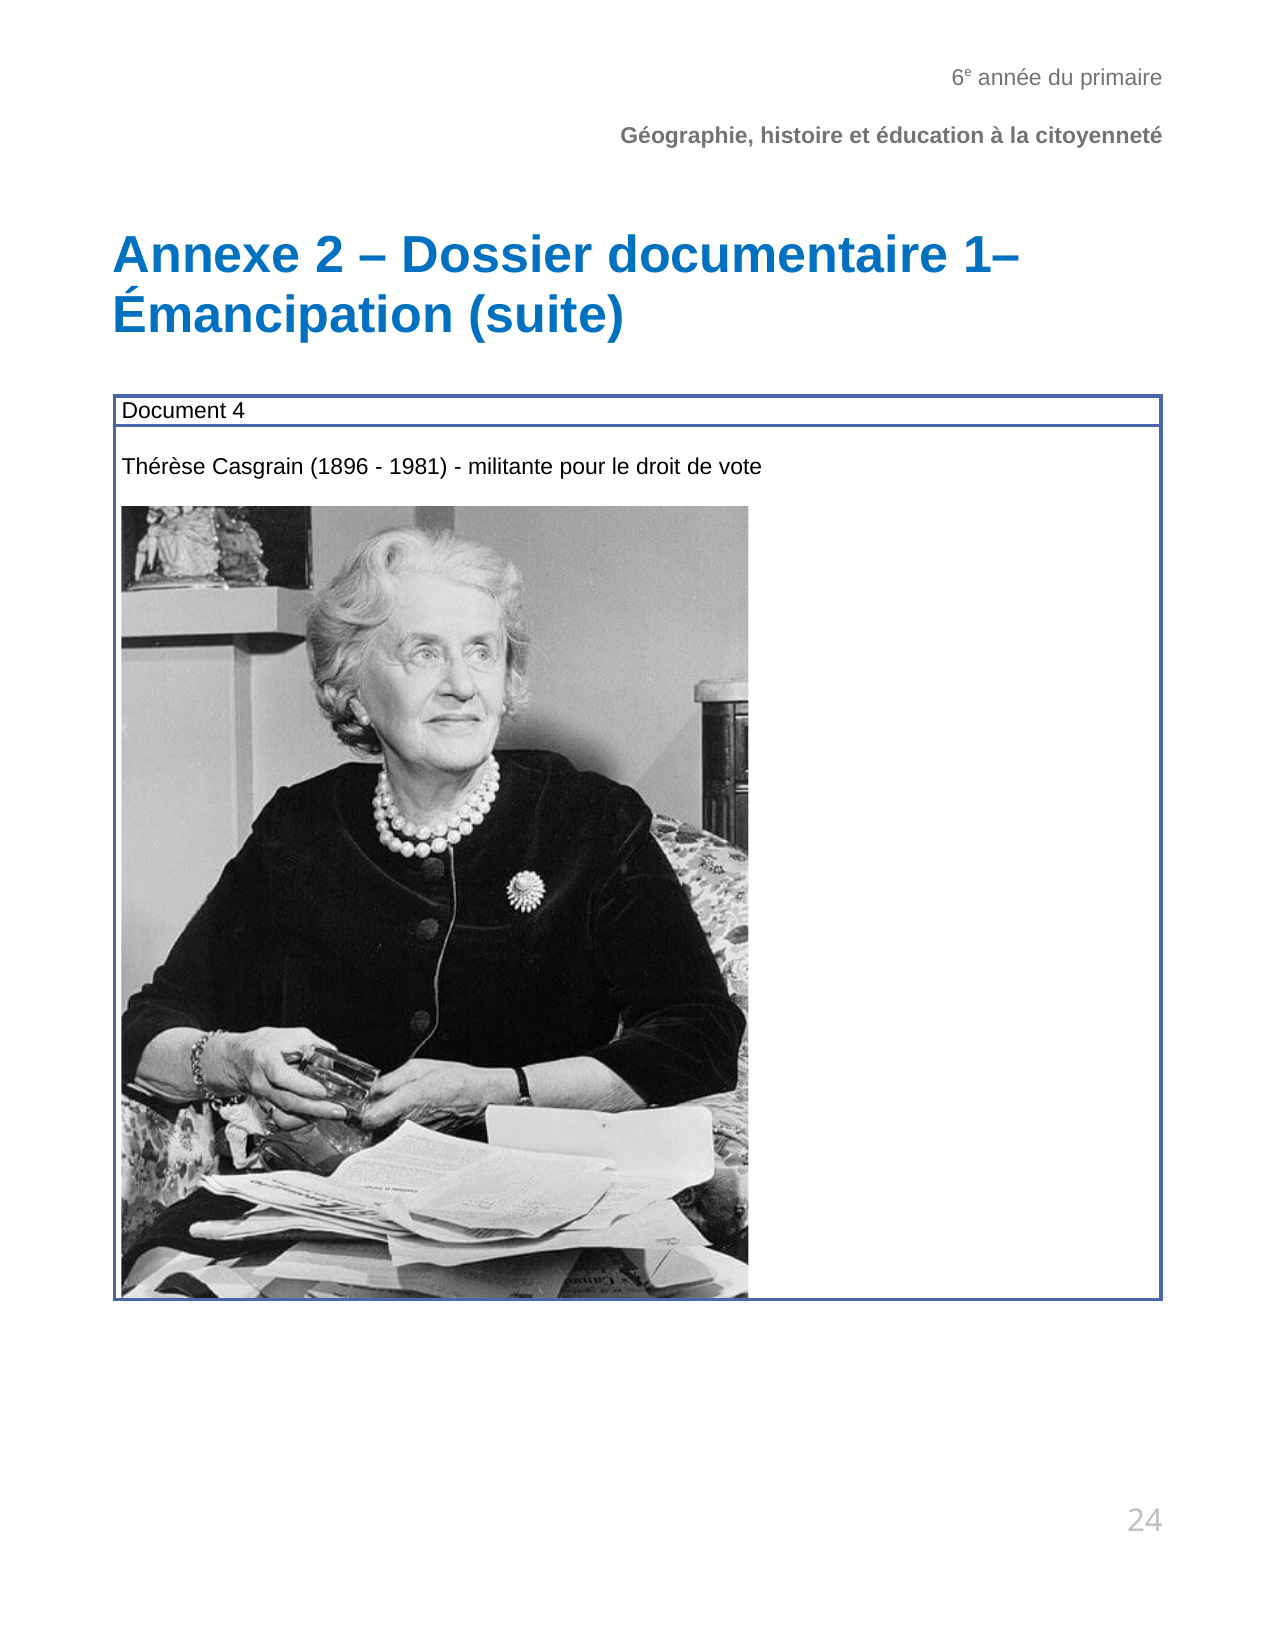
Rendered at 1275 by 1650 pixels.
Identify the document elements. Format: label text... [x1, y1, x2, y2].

text Annexe 2 – Dossier documentaire 1– Émancipation (suite) [112, 223, 1162, 343]
table_header Document 4 [116, 398, 1159, 424]
picture [121, 506, 749, 1298]
text Géographie, histoire et éducation à la citoyenneté [112, 122, 1162, 148]
table_cell Thérèse Casgrain (1896 - 1981) - militante pour le droit de vote [116, 427, 1159, 1298]
